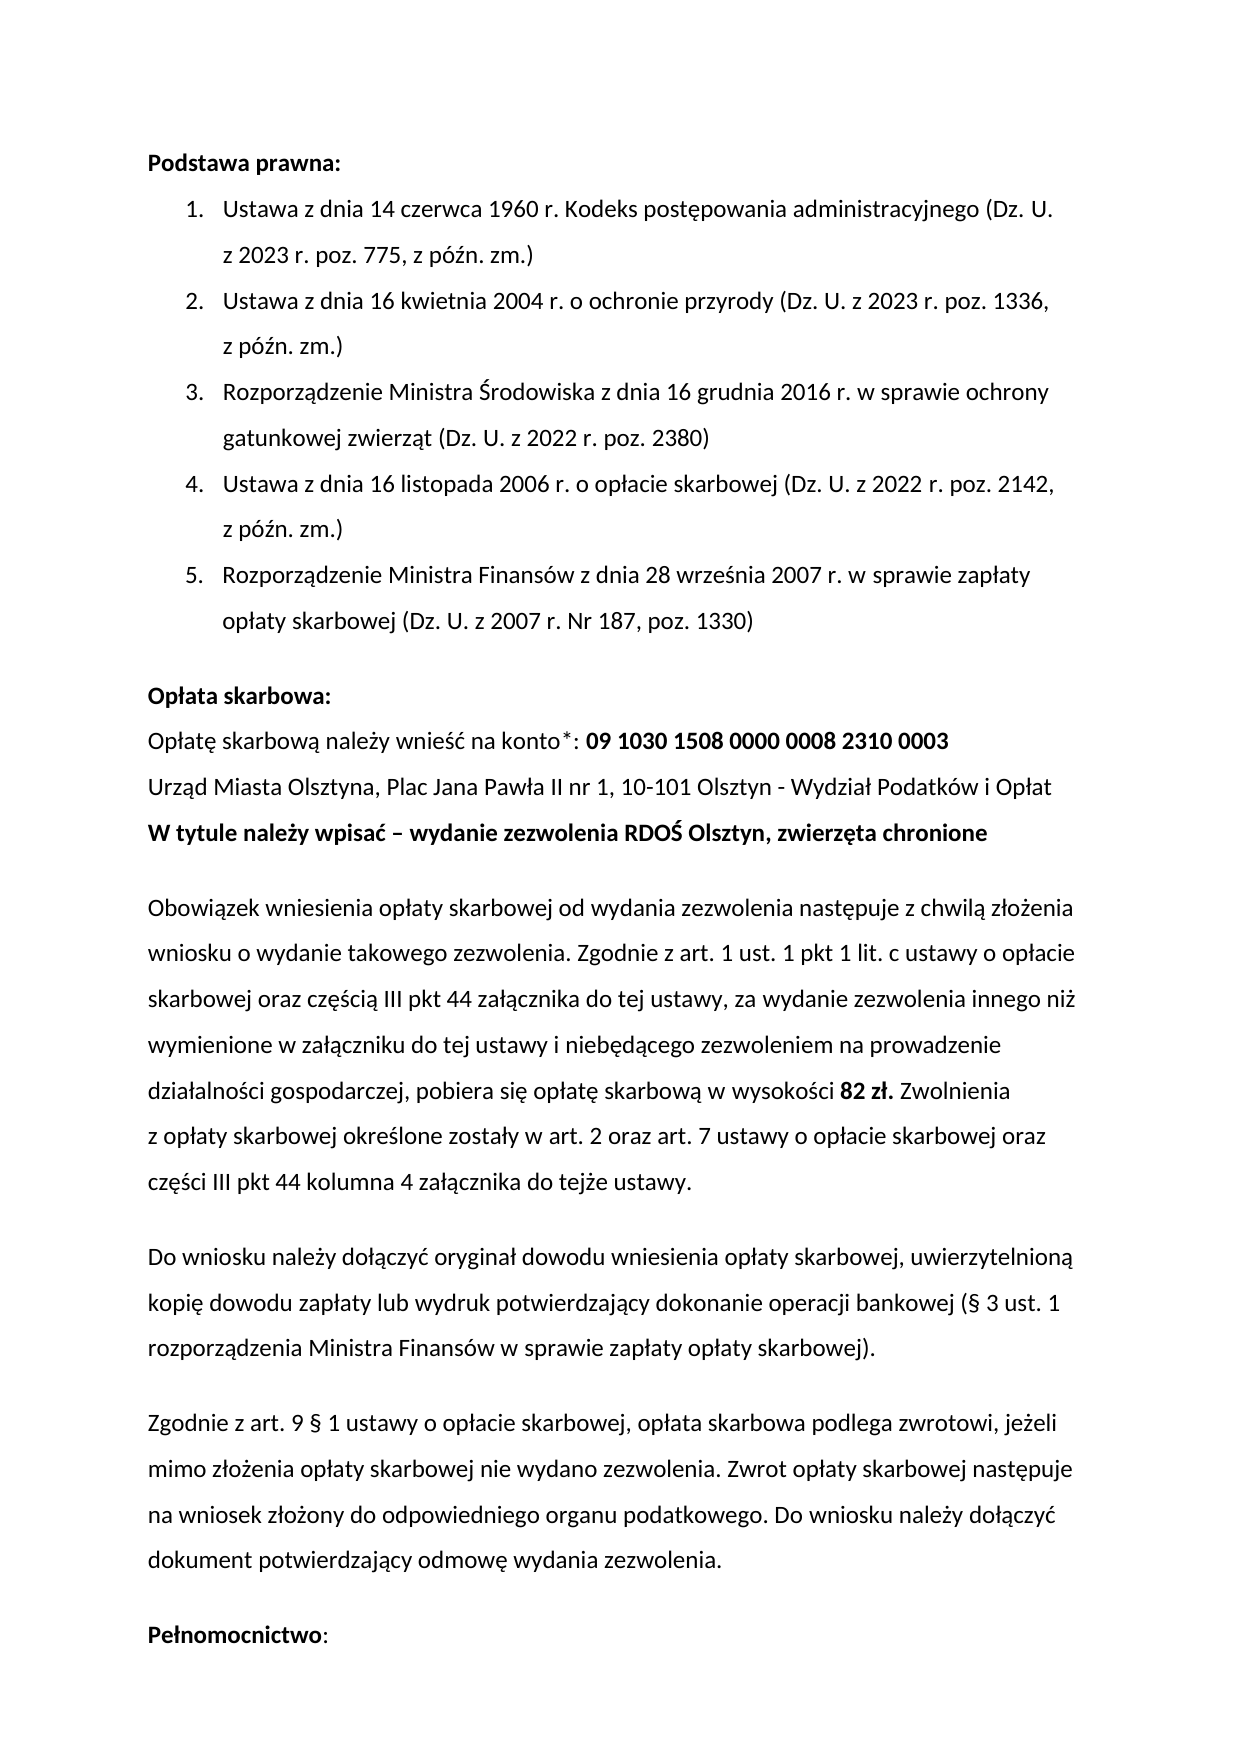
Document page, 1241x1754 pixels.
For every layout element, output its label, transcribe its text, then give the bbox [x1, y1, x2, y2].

list Rozporządzenie Ministra Finansów z dnia 28 września 2007 r. w sprawie zapłaty opłaty skarbowej (Dz. U. z 2007 r. Nr 187, poz. 1330) [185, 559, 1093, 635]
list Ustawa z dnia 14 czerwca 1960 r. Kodeks postępowania administracyjnego (Dz. U. z 2023 r. poz. 775, z późn. zm.) [185, 193, 1093, 269]
text Podstawa prawna: [148, 148, 1093, 178]
text Zgodnie z art. 9 § 1 ustawy o opłacie skarbowej, opłata skarbowa podlega zwrotowi, jeżeli mimo złożenia opłaty skarbowej nie wydano zezwolenia. Zwrot opłaty skarbowej następuje na wniosek złożony do odpowiedniego organu podatkowego. Do wniosku należy dołączyć dokument potwierdzający odmowę wydania zezwolenia. [148, 1407, 1093, 1575]
text Obowiązek wniesienia opłaty skarbowej od wydania zezwolenia następuje z chwilą złożenia wniosku o wydanie takowego zezwolenia. Zgodnie z art. 1 ust. 1 pkt 1 lit. c ustawy o opłacie skarbowej oraz częścią III pkt 44 załącznika do tej ustawy, za wydanie zezwolenia innego niż wymienione w załączniku do tej ustawy i niebędącego zezwoleniem na prowadzenie działalności gospodarczej, pobiera się opłatę skarbową w wysokości 82 zł. Zwolnienia z opłaty skarbowej określone zostały w art. 2 oraz art. 7 ustawy o opłacie skarbowej oraz części III pkt 44 kolumna 4 załącznika do tejże ustawy. [148, 892, 1093, 1197]
text W tytule należy wpisać – wydanie zezwolenia RDOŚ Olsztyn, zwierzęta chronione [148, 817, 1093, 847]
text Do wniosku należy dołączyć oryginał dowodu wniesienia opłaty skarbowej, uwierzytelnioną kopię dowodu zapłaty lub wydruk potwierdzający dokonanie operacji bankowej (§ 3 ust. 1 rozporządzenia Ministra Finansów w sprawie zapłaty opłaty skarbowej). [148, 1241, 1093, 1363]
list Ustawa z dnia 16 kwietnia 2004 r. o ochronie przyrody (Dz. U. z 2023 r. poz. 1336, z późn. zm.) [185, 285, 1093, 361]
text Opłatę skarbową należy wnieść na konto*: 09 1030 1508 0000 0008 2310 0003 [148, 726, 1093, 756]
list Rozporządzenie Ministra Środowiska z dnia 16 grudnia 2016 r. w sprawie ochrony gatunkowej zwierząt (Dz. U. z 2022 r. poz. 2380) [185, 376, 1093, 452]
list Ustawa z dnia 16 listopada 2006 r. o opłacie skarbowej (Dz. U. z 2022 r. poz. 2142, z późn. zm.) [185, 468, 1093, 544]
text Opłata skarbowa: [148, 680, 1093, 710]
text Urząd Miasta Olsztyna, Plac Jana Pawła II nr 1, 10-101 Olsztyn - Wydział Podatków i Opłat [148, 771, 1093, 802]
text Pełnomocnictwo: [148, 1619, 1093, 1650]
